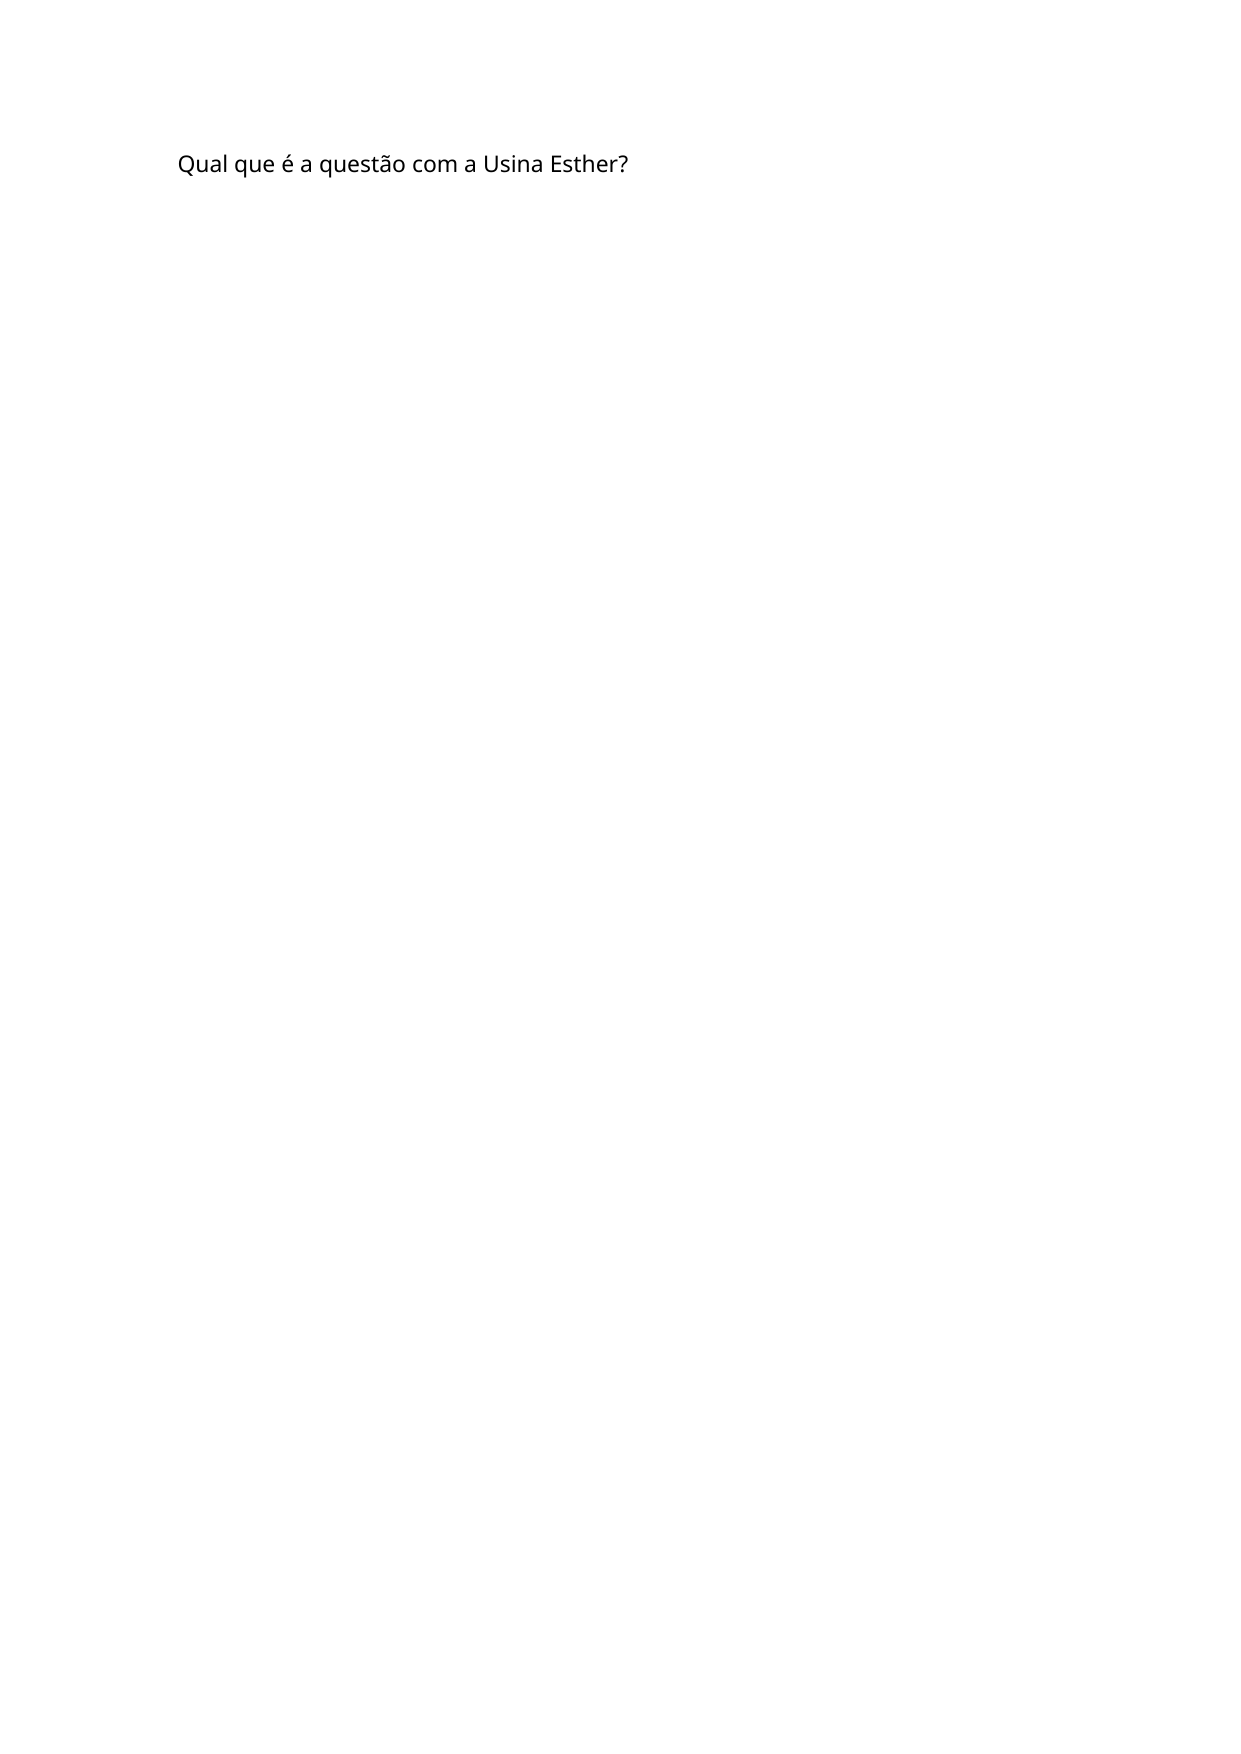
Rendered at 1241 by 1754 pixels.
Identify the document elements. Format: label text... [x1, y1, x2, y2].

text Qual que é a questão com a Usina Esther? [177, 148, 1063, 179]
